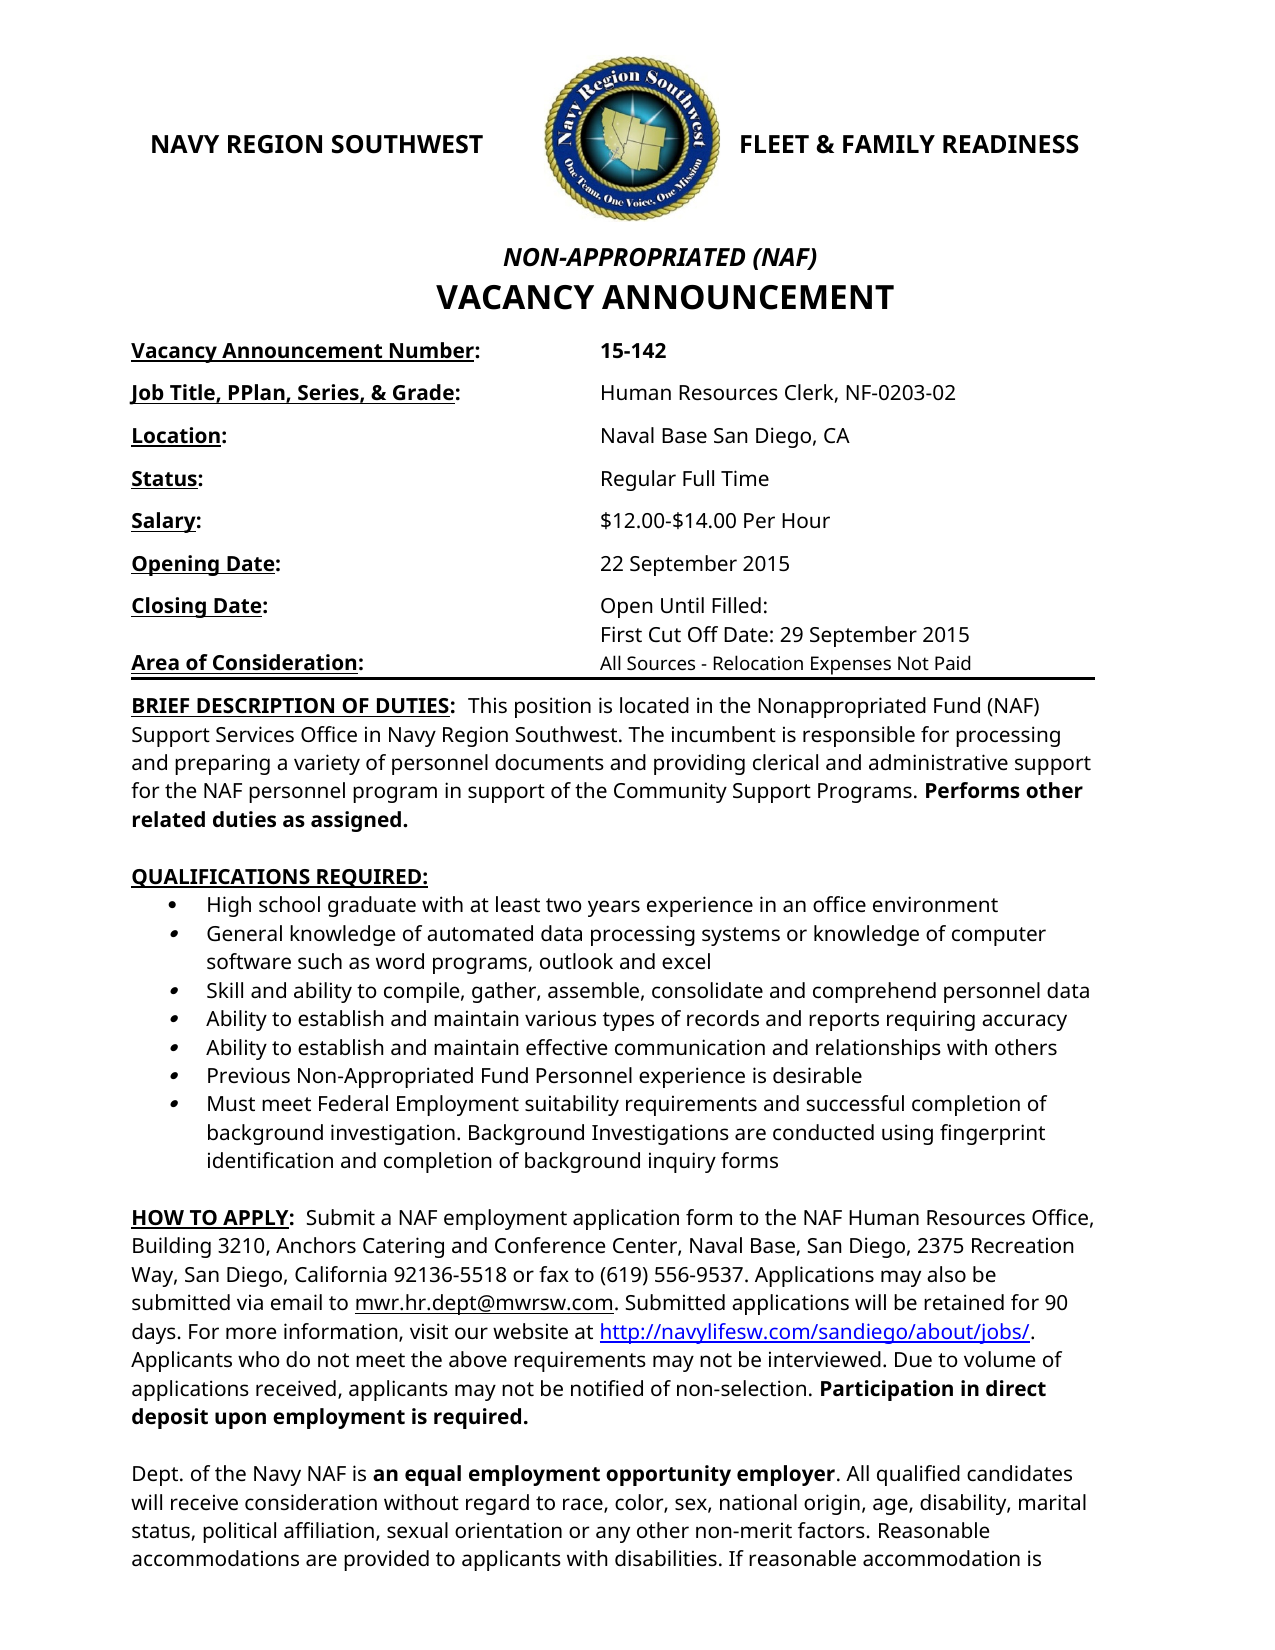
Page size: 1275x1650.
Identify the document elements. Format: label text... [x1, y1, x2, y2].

text BRIEF DESCRIPTION OF DUTIES: This position is located in the Nonappropriated Fund (NAF) Support Services Office in Navy Region Southwest. The incumbent is responsible for processing and preparing a variety of personnel documents and providing clerical and administrative support for the NAF personnel program in support of the Community Support Programs. Performs other related duties as assigned. [131, 691, 1095, 833]
picture [543, 55, 721, 222]
list Ability to establish and maintain effective communication and relationships with others [169, 1033, 1095, 1061]
text NON-APPROPRIATED (NAF) [225, 240, 1095, 274]
text Location: Naval Base San Diego, CA [131, 421, 1095, 449]
text Area of Consideration: All Sources - Relocation Expenses Not Paid [131, 648, 1095, 677]
subtitle VACANCY ANNOUNCEMENT [142, 274, 1188, 319]
subtitle NAVY REGION SOUTHWEST FLEET & FAMILY READINESS [721, 126, 1188, 161]
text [131, 1459, 1095, 1573]
list Must meet Federal Employment suitability requirements and successful completion of background investigation. Background Investigations are conducted using fingerprint identification and completion of background inquiry forms [169, 1089, 1095, 1175]
subtitle NAVY REGION SOUTHWEST FLEET & FAMILY READINESS [150, 126, 543, 161]
text Salary: $12.00-$14.00 Per Hour [131, 506, 1095, 535]
list General knowledge of automated data processing systems or knowledge of computer software such as word programs, outlook and excel [169, 919, 1095, 976]
text Job Title, PPlan, Series, & Grade: Human Resources Clerk, NF-0203-02 [131, 378, 1095, 407]
text Closing Date: Open Until Filled: [131, 592, 1095, 620]
text QUALIFICATIONS REQUIRED: [131, 862, 1095, 890]
list Ability to establish and maintain various types of records and reports requiring accuracy [169, 1004, 1095, 1033]
list Skill and ability to compile, gather, assemble, consolidate and comprehend personnel data [169, 976, 1095, 1004]
list High school graduate with at least two years experience in an office environment [169, 890, 1095, 919]
text Vacancy Announcement Number: 15-142 [131, 336, 1095, 364]
text First Cut Off Date: 29 September 2015 [506, 620, 1095, 648]
text HOW TO APPLY: Submit a NAF employment application form to the NAF Human Resources Office, Building 3210, Anchors Catering and Conference Center, Naval Base, San Diego, 2375 Recreation Way, San Diego, California 92136-5518 or fax to (619) 556-9537. Applications may also be submitted via email to mwr.hr.dept@mwrsw.com. Submitted applications will be retained for 90 days. For more information, visit our website at http://navylifesw.com/sandiego/about/jobs/. Applicants who do not meet the above requirements may not be interviewed. Due to volume of applications received, applicants may not be notified of non-selection. Participation in direct deposit upon employment is required. [131, 1203, 1095, 1431]
text Status: Regular Full Time [131, 464, 1095, 492]
text Opening Date: 22 September 2015 [131, 549, 1095, 577]
list Previous Non-Appropriated Fund Personnel experience is desirable [169, 1061, 1095, 1089]
